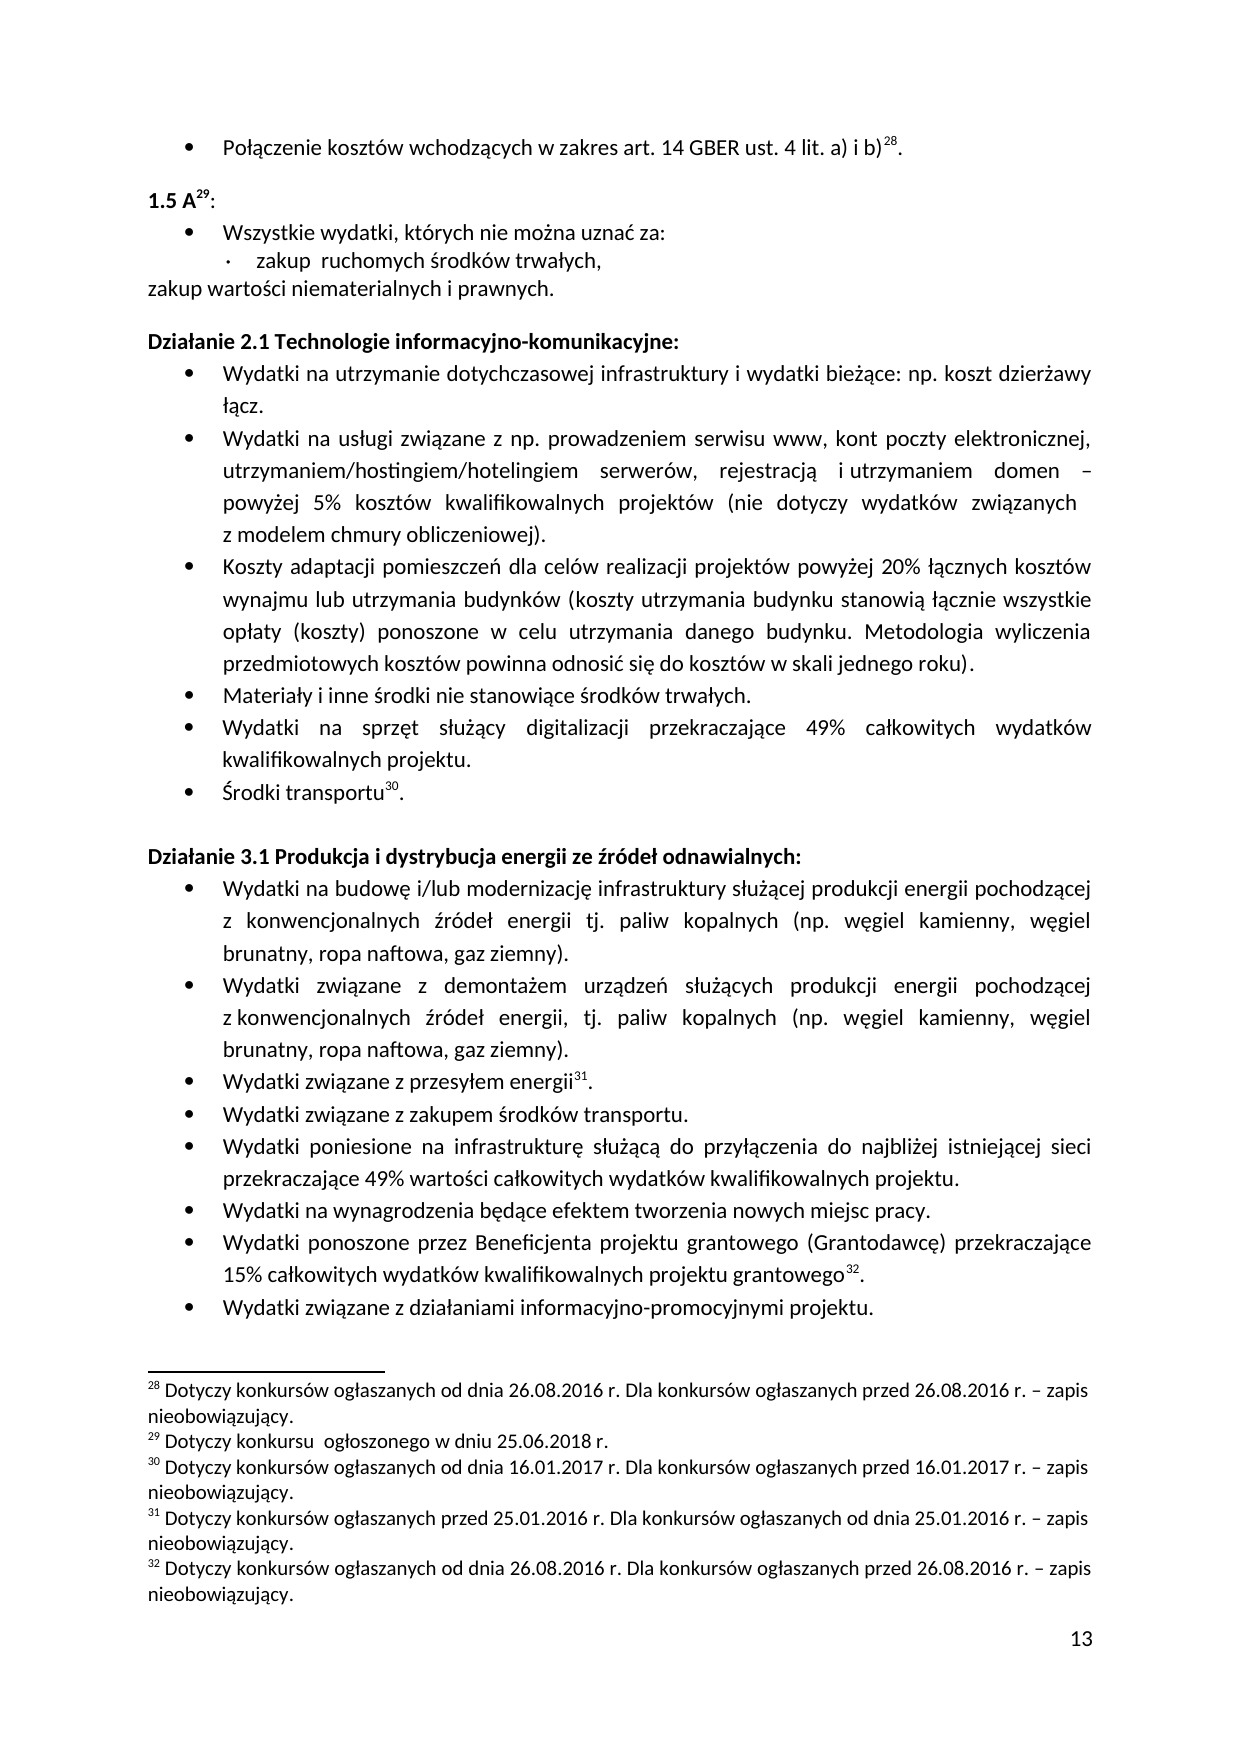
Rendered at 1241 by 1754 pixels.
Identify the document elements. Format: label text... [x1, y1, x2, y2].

list Wydatki związane z zakupem środków transportu. [185, 1100, 1093, 1128]
list Wydatki na sprzęt służący digitalizacji przekraczające 49% całkowitych wydatków kwalifikowalnych projektu. [185, 713, 1093, 774]
list Wydatki na usługi związane z np. prowadzeniem serwisu www, kont poczty elektronicznej, utrzymaniem/hostingiem/hotelingiem serwerów, rejestracją i utrzymaniem domen – powyżej 5% kosztów kwalifikowalnych projektów (nie dotyczy wydatków związanych z modelem chmury obliczeniowej). [185, 424, 1093, 548]
list Wszystkie wydatki, których nie można uznać za: [185, 218, 1093, 246]
list Wydatki ponoszone przez Beneficjenta projektu grantowego (Grantodawcę) przekraczające 15% całkowitych wydatków kwalifikowalnych projektu grantowego. [185, 1228, 1093, 1289]
list Wydatki na budowę i/lub modernizację infrastruktury służącej produkcji energii pochodzącej z konwencjonalnych źródeł energii tj. paliw kopalnych (np. węgiel kamienny, węgiel brunatny, ropa naftowa, gaz ziemny). [185, 874, 1093, 967]
list Środki transportu. [185, 778, 1093, 806]
list Wydatki na wynagrodzenia będące efektem tworzenia nowych miejsc pracy. [185, 1196, 1093, 1224]
list Wydatki związane z przesyłem energii. [185, 1067, 1093, 1096]
text 1.5 A: [148, 186, 1093, 214]
list Wydatki poniesione na infrastrukturę służącą do przyłączenia do najbliżej istniejącej sieci przekraczające 49% wartości całkowitych wydatków kwalifikowalnych projektu. [185, 1132, 1093, 1192]
list Koszty adaptacji pomieszczeń dla celów realizacji projektów powyżej 20% łącznych kosztów wynajmu lub utrzymania budynków (koszty utrzymania budynku stanowią łącznie wszystkie opłaty (koszty) ponoszone w celu utrzymania danego budynku. Metodologia wyliczenia przedmiotowych kosztów powinna odnosić się do kosztów w skali jednego roku). [185, 552, 1093, 677]
list zakup ruchomych środków trwałych, [221, 246, 1093, 274]
list Wydatki związane z demontażem urządzeń służących produkcji energii pochodzącej z konwencjonalnych źródeł energii, tj. paliw kopalnych (np. węgiel kamienny, węgiel brunatny, ropa naftowa, gaz ziemny). [185, 971, 1093, 1063]
list Połączenie kosztów wchodzących w zakres art. 14 GBER ust. 4 lit. a) i b). [185, 133, 1093, 161]
list Wydatki na utrzymanie dotychczasowej infrastruktury i wydatki bieżące: np. koszt dzierżawy łącz. [185, 359, 1093, 419]
text zakup wartości niematerialnych i prawnych. [148, 274, 1093, 302]
list Wydatki związane z działaniami informacyjno-promocyjnymi projektu. [185, 1293, 1093, 1321]
text Działanie 3.1 Produkcja i dystrybucja energii ze źródeł odnawialnych: [148, 842, 1093, 870]
list Materiały i inne środki nie stanowiące środków trwałych. [185, 681, 1093, 709]
text Działanie 2.1 Technologie informacyjno-komunikacyjne: [148, 327, 1093, 355]
